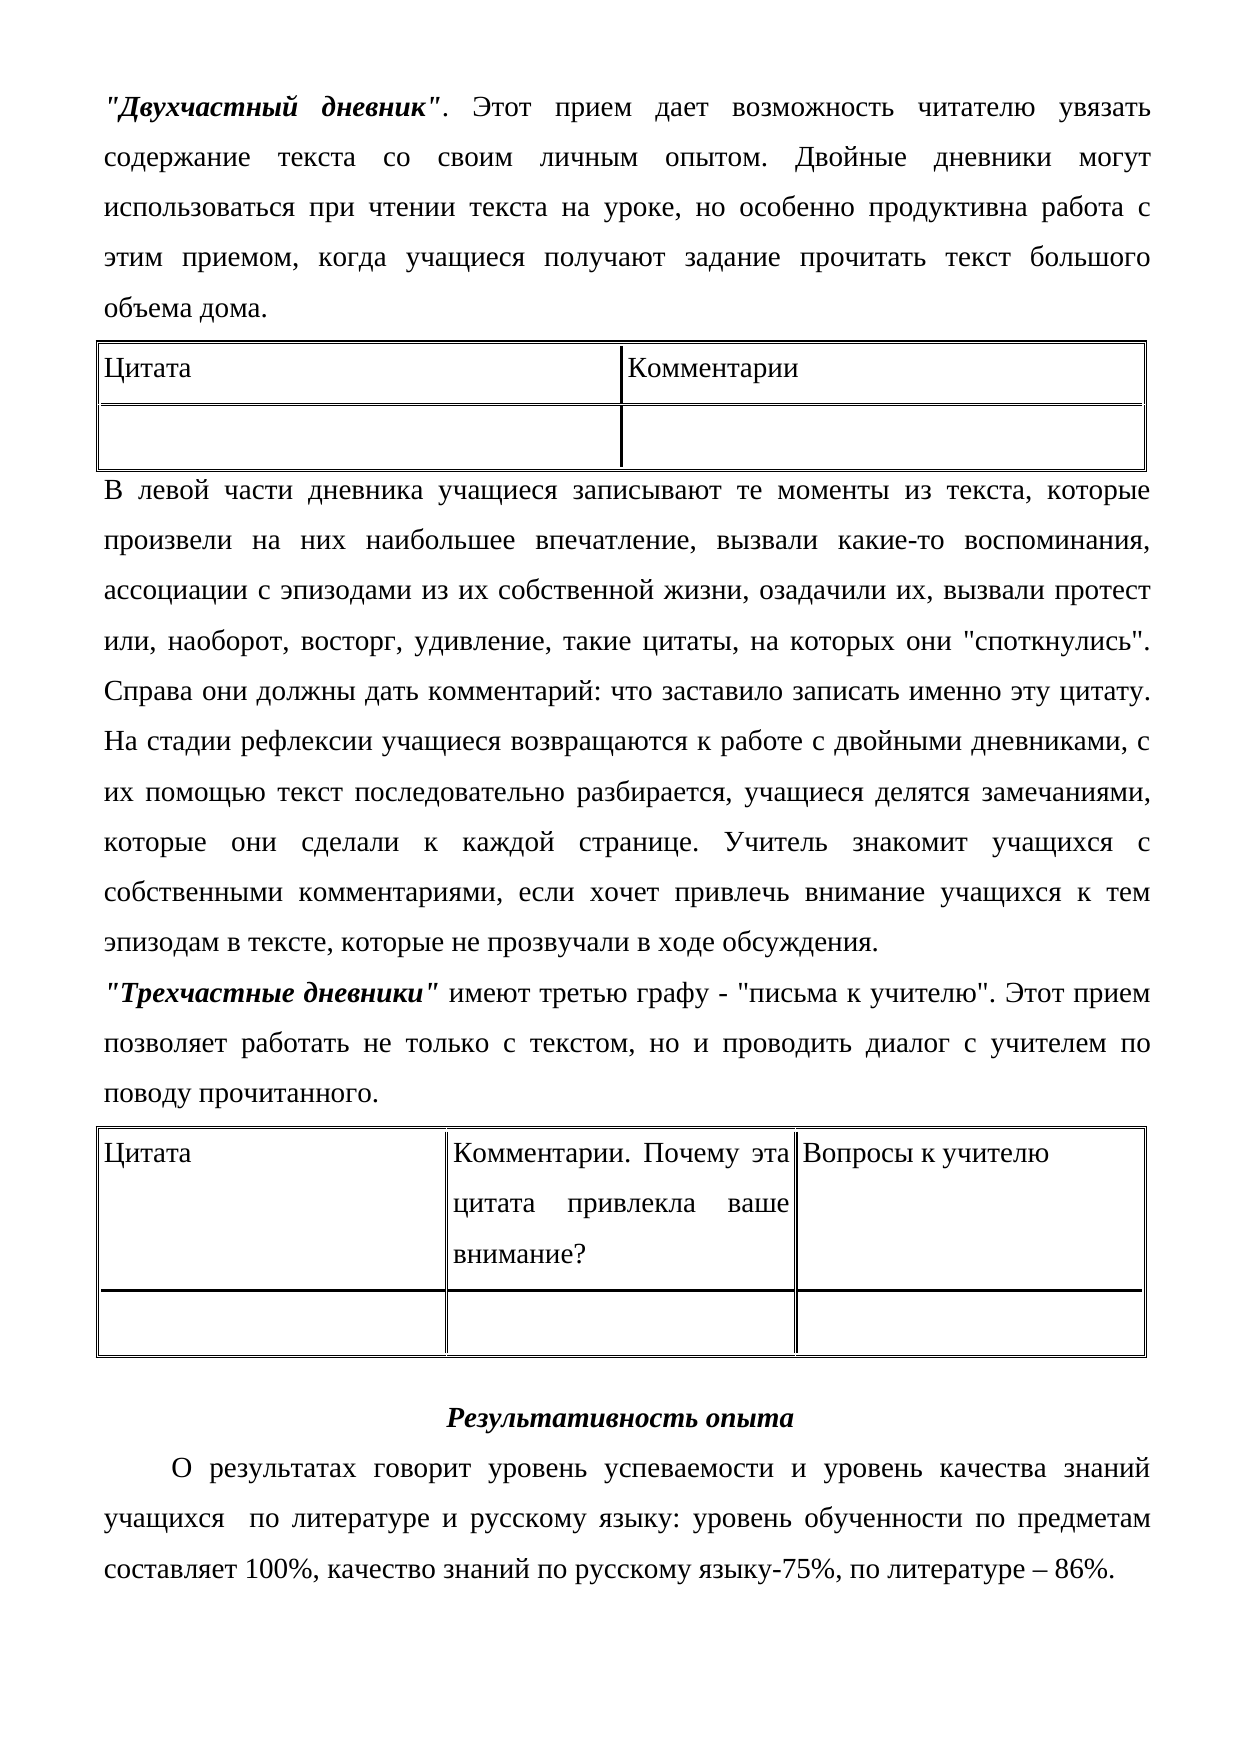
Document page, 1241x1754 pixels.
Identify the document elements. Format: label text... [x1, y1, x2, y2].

table_header Цитата [99, 344, 621, 403]
text В левой части дневника учащиеся записывают те моменты из текста, которые произвели на них наибольшее впечатление, вызвали какие-то воспоминания, ассоциации с эпизодами из их собственной жизни, озадачили их, вызвали протест или, наоборот, восторг, удивление, такие цитаты, на которых они "споткнулись". Справа они должны дать комментарий: что заставило записать именно эту цитату. На стадии рефлексии учащиеся возвращаются к работе с двойными дневниками, с их помощью текст последовательно разбирается, учащиеся делятся замечаниями, которые они сделали к каждой странице. Учитель знакомит учащихся с собственными комментариями, если хочет привлечь внимание учащихся к тем эпизодам в тексте, которые не прозвучали в ходе обсуждения. [103, 472, 1152, 958]
text Результативность опыта [103, 1400, 1152, 1433]
table_cell [99, 1289, 447, 1355]
table_header Цитата [99, 1129, 447, 1289]
table_header Комментарии. Почему эта цитата привлекла ваше внимание? [447, 1127, 796, 1289]
table_header Вопросы к учителю [796, 1129, 1144, 1289]
text "Двухчастный дневник". Этот прием дает возможность читателю увязать содержание текста со своим личным опытом. Двойные дневники могут использоваться при чтении текста на уроке, но особенно продуктивна работа с этим приемом, когда учащиеся получают задание прочитать текст большого объема дома. [103, 89, 1152, 323]
text О результатах говорит уровень успеваемости и уровень качества знаний учащихся по литературе и русскому языку: уровень обученности по предметам составляет 100%, качество знаний по русскому языку-75%, по литературе – 86%. [103, 1450, 1152, 1584]
table_cell [796, 1289, 1144, 1355]
table_cell [447, 1289, 796, 1355]
text "Трехчастные дневники" имеют третью графу - "письма к учителю". Этот прием позволяет работать не только с текстом, но и проводить диалог с учителем по поводу прочитанного. [103, 975, 1152, 1109]
table_cell [621, 403, 1145, 468]
table_header Комментарии [621, 344, 1144, 403]
table_cell [97, 403, 621, 468]
